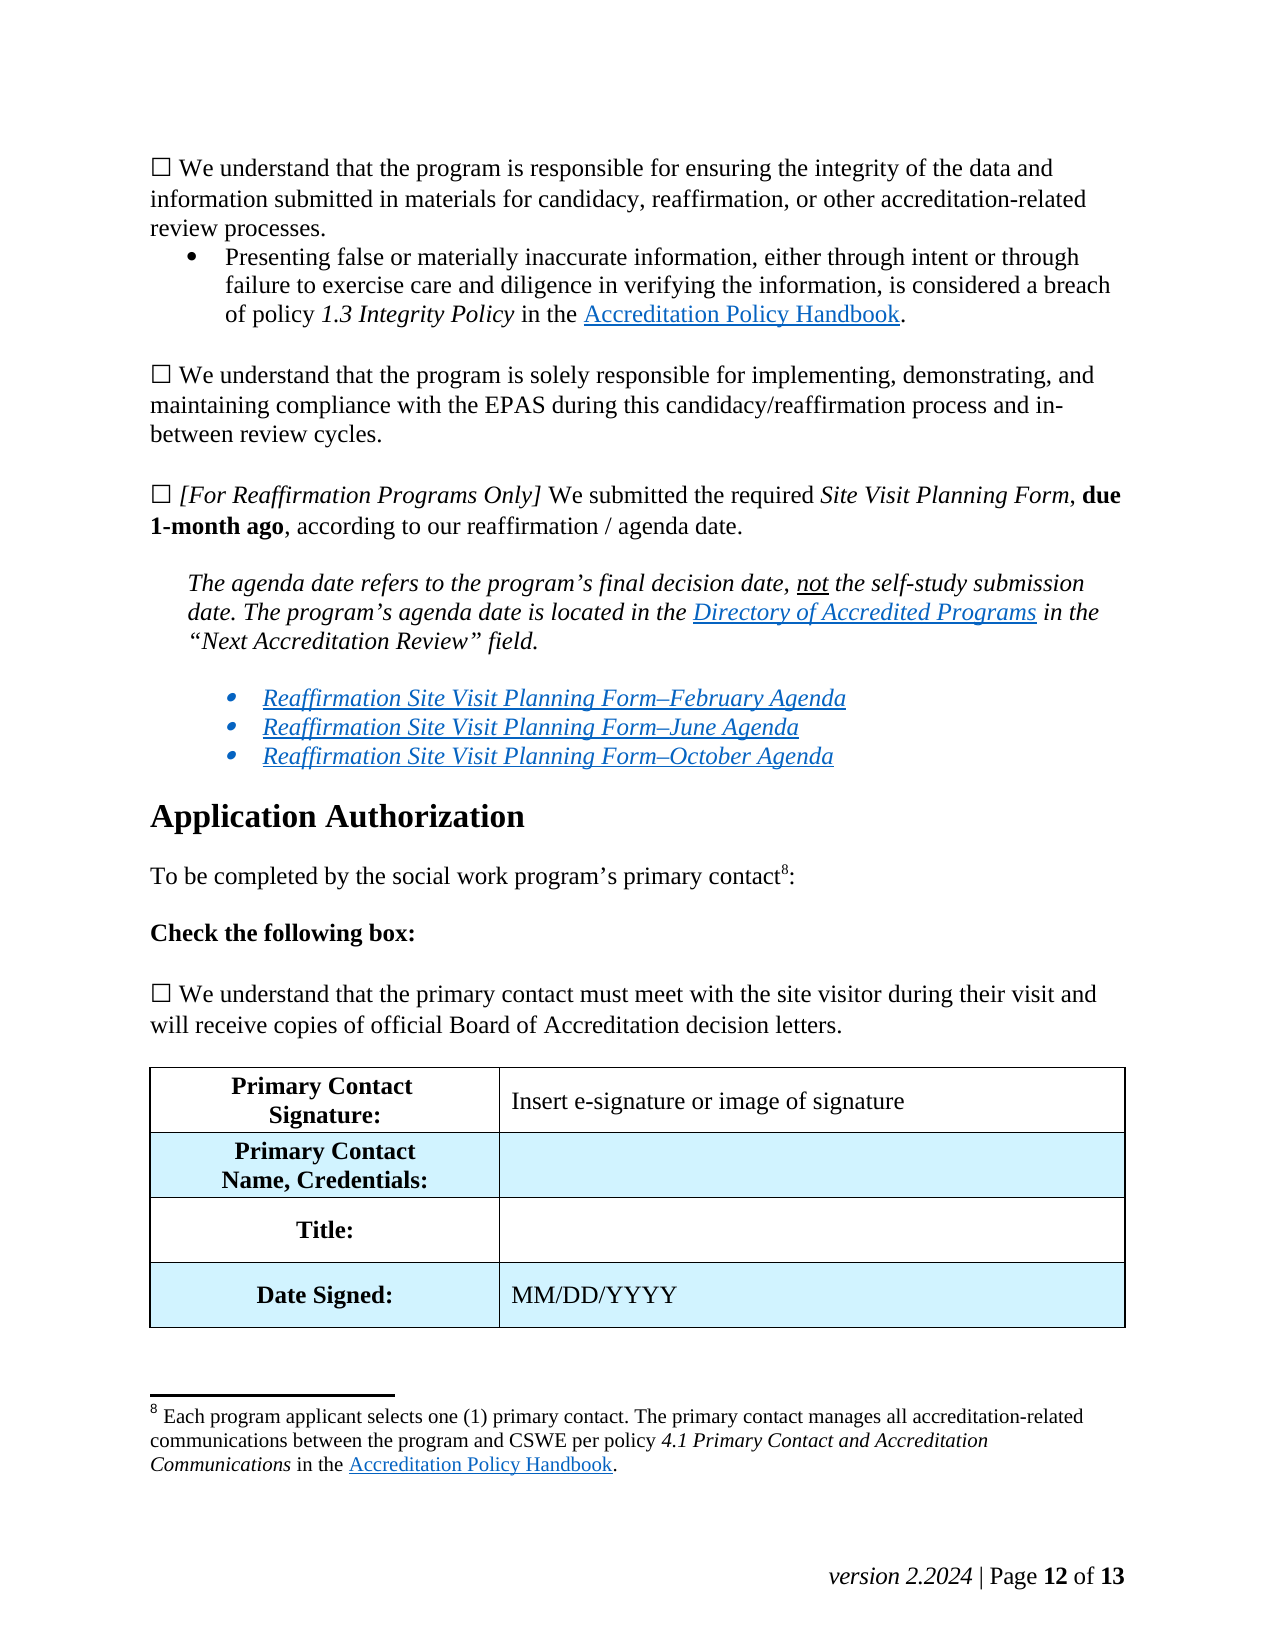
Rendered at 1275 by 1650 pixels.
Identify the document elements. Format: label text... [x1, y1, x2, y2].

table_cell MM/DD/YYYY [500, 1263, 1124, 1327]
table_cell Title: [151, 1198, 499, 1262]
text We understand that the primary contact must meet with the site visitor during their visit and will receive copies of official Board of Accreditation decision letters. [150, 976, 1125, 1038]
text Check the following box: [150, 918, 1125, 947]
table_cell Primary Contact Name, Credentials: [151, 1133, 499, 1197]
table_header Insert e-signature or image of signature [500, 1068, 1124, 1132]
table_cell [500, 1198, 1124, 1262]
list Reaffirmation Site Visit Planning Form–February Agenda [225, 683, 1125, 712]
list Reaffirmation Site Visit Planning Form–June Agenda [225, 712, 1125, 741]
table_cell Date Signed: [151, 1263, 499, 1327]
list Presenting false or materially inaccurate information, either through intent or through failure to exercise care and diligence in verifying the information, is considered a breach of policy 1.3 Integrity Policy in the Accreditation Policy Handbook. [187, 242, 1125, 328]
table_cell [500, 1133, 1124, 1197]
subtitle Application Authorization [150, 796, 1125, 834]
text We understand that the program is solely responsible for implementing, demonstrating, and maintaining compliance with the EPAS during this candidacy/reaffirmation process and in-between review cycles. [150, 357, 1125, 448]
text The agenda date refers to the program’s final decision date, not the self-study submission date. The program’s agenda date is located in the Directory of Accredited Programs in the “Next Accreditation Review” field. [187, 568, 1125, 655]
table_header Primary Contact Signature: [151, 1068, 499, 1132]
list Reaffirmation Site Visit Planning Form–October Agenda [225, 741, 1125, 770]
text To be completed by the social work program’s primary contact: [150, 861, 1125, 889]
text [For Reaffirmation Programs Only] We submitted the required Site Visit Planning Form, due 1-month ago, according to our reaffirmation / agenda date. [150, 477, 1125, 540]
text We understand that the program is responsible for ensuring the integrity of the data and information submitted in materials for candidacy, reaffirmation, or other accreditation-related review processes. [150, 150, 1125, 242]
